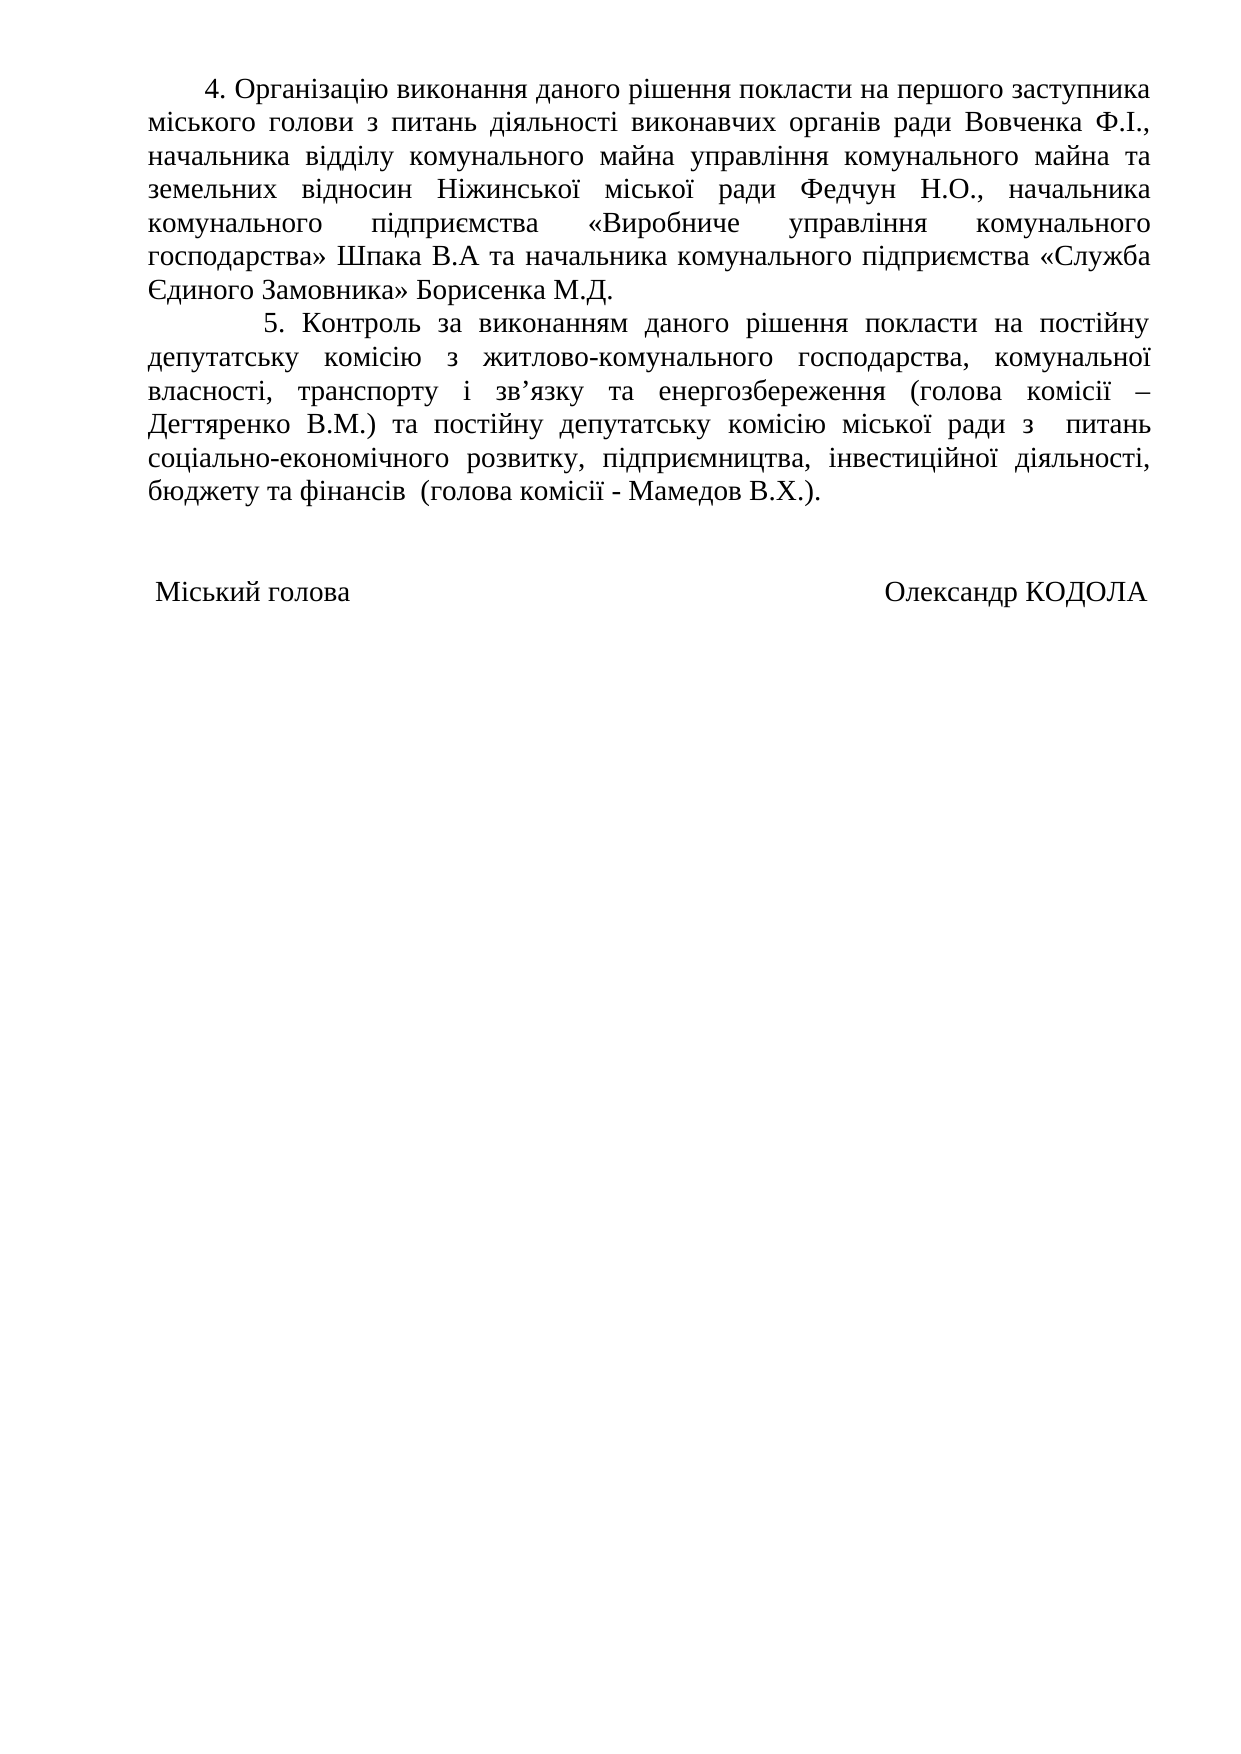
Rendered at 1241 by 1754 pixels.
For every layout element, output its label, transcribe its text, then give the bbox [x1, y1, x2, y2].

text 5. Контроль за виконанням даного рішення покласти на постійну депутатську комісію з житлово-комунального господарства, комунальної власності, транспорту і зв’язку та енергозбереження (голова комісії – Дегтяренко В.М.) та постійну депутатську комісію міської ради з питань соціально-економічного розвитку, підприємництва, інвестиційної діяльності, бюджету та фінансів (голова комісії - Мамедов В.Х.). [148, 306, 1152, 507]
text 4. Організацію виконання даного рішення покласти на першого заступника міського голови з питань діяльності виконавчих органів ради Вовченка Ф.І., начальника відділу комунального майна управління комунального майна та земельних відносин Ніжинської міської ради Федчун Н.О., начальника комунального підприємства «Виробниче управління комунального господарства» Шпака В.А та начальника комунального підприємства «Служба Єдиного Замовника» Борисенка М.Д. [148, 71, 1152, 306]
text Міський голова Олександр КОДОЛА [148, 574, 1152, 607]
